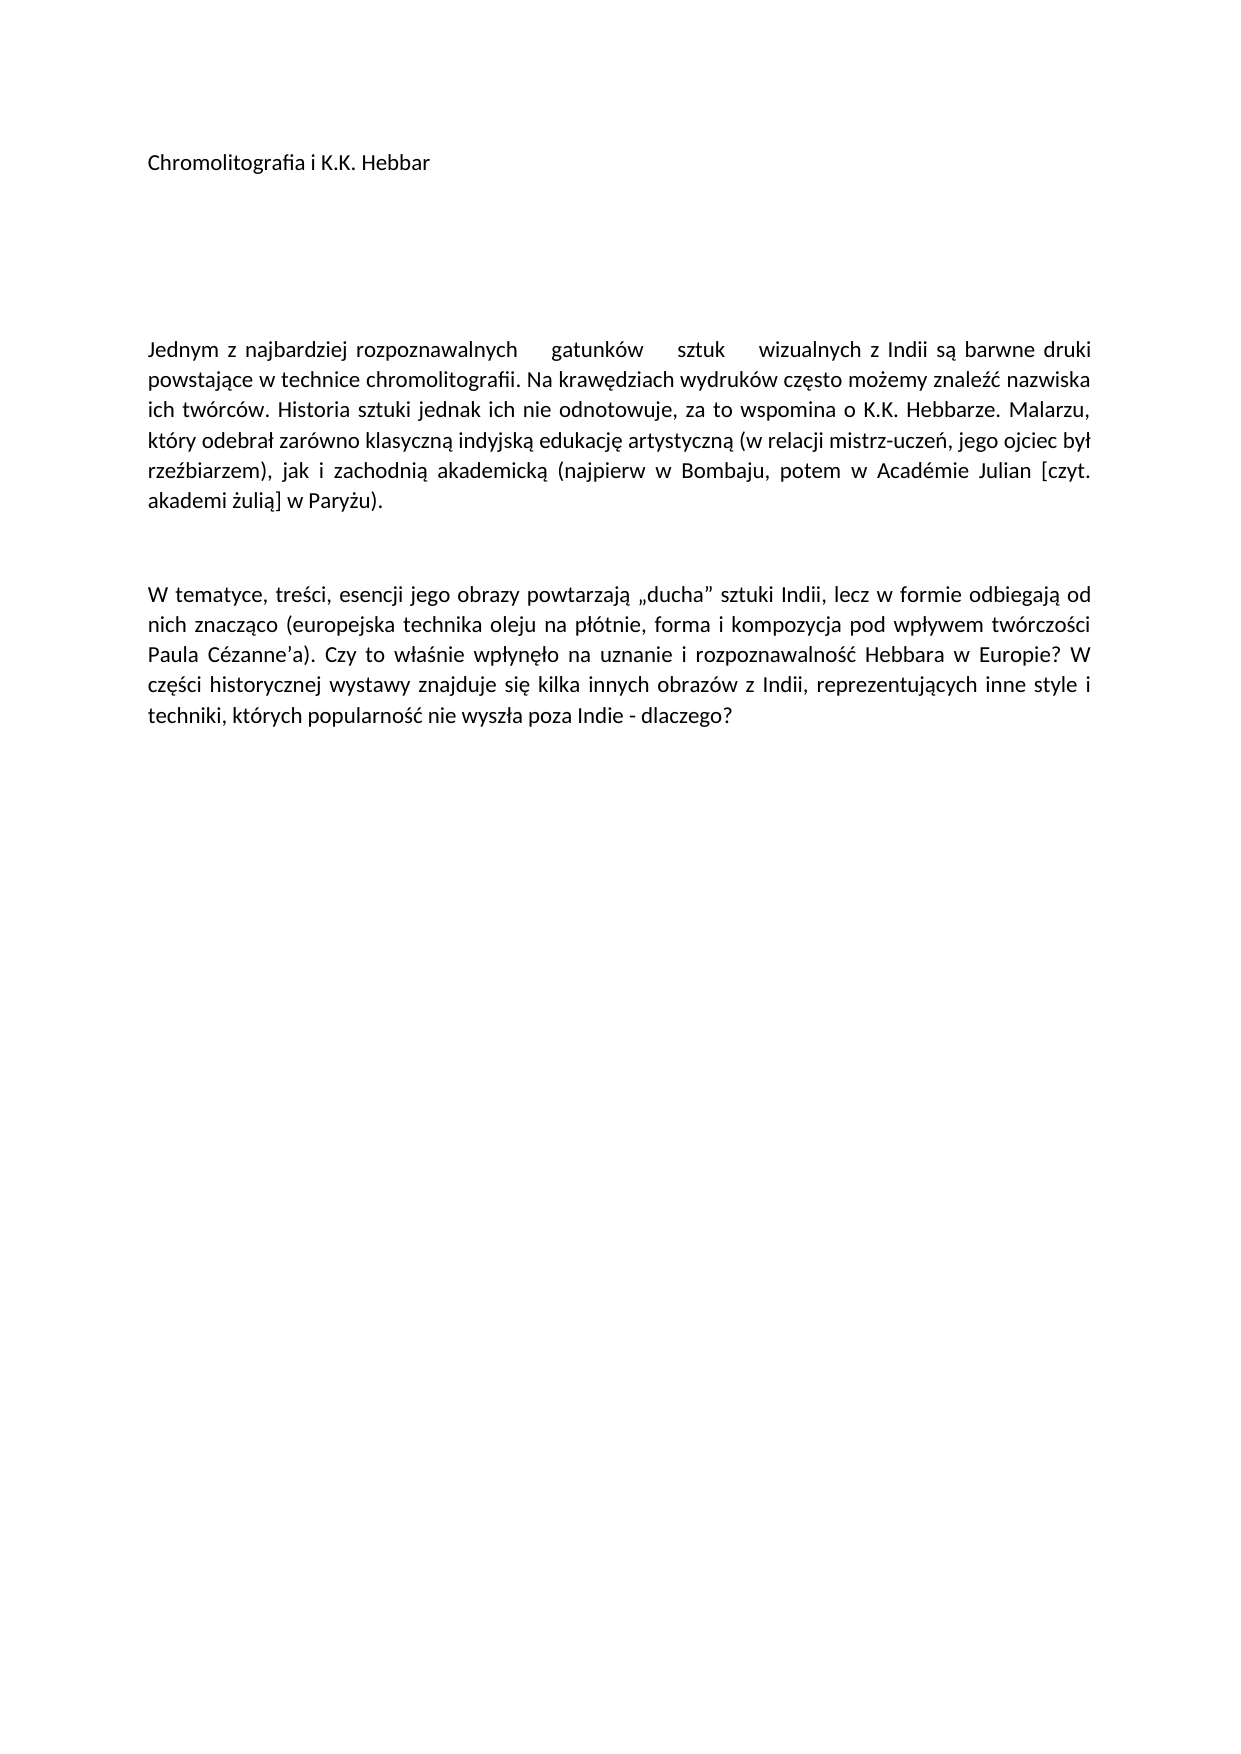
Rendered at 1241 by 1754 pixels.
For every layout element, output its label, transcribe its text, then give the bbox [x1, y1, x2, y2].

text Jednym z najbardziej rozpoznawalnych gatunków sztuk wizualnych z Indii są barwne druki powstające w technice chromolitografii. Na krawędziach wydruków często możemy znaleźć nazwiska ich twórców. Historia sztuki jednak ich nie odnotowuje, za to wspomina o K.K. Hebbarze. Malarzu, który odebrał zarówno klasyczną indyjską edukację artystyczną (w relacji mistrz-uczeń, jego ojciec był rzeźbiarzem), jak i zachodnią akademicką (najpierw w Bombaju, potem w Académie Julian [czyt. akademi żulią] w Paryżu). [148, 335, 1093, 514]
text Chromolitografia i K.K. Hebbar [148, 148, 1093, 176]
text W tematyce, treści, esencji jego obrazy powtarzają „ducha” sztuki Indii, lecz w formie odbiegają od nich znacząco (europejska technika oleju na płótnie, forma i kompozycja pod wpływem twórczości Paula Cézanne’a). Czy to właśnie wpłynęło na uznanie i rozpoznawalność Hebbara w Europie? W części historycznej wystawy znajduje się kilka innych obrazów z Indii, reprezentujących inne style i techniki, których popularność nie wyszła poza Indie - dlaczego? [148, 580, 1093, 729]
